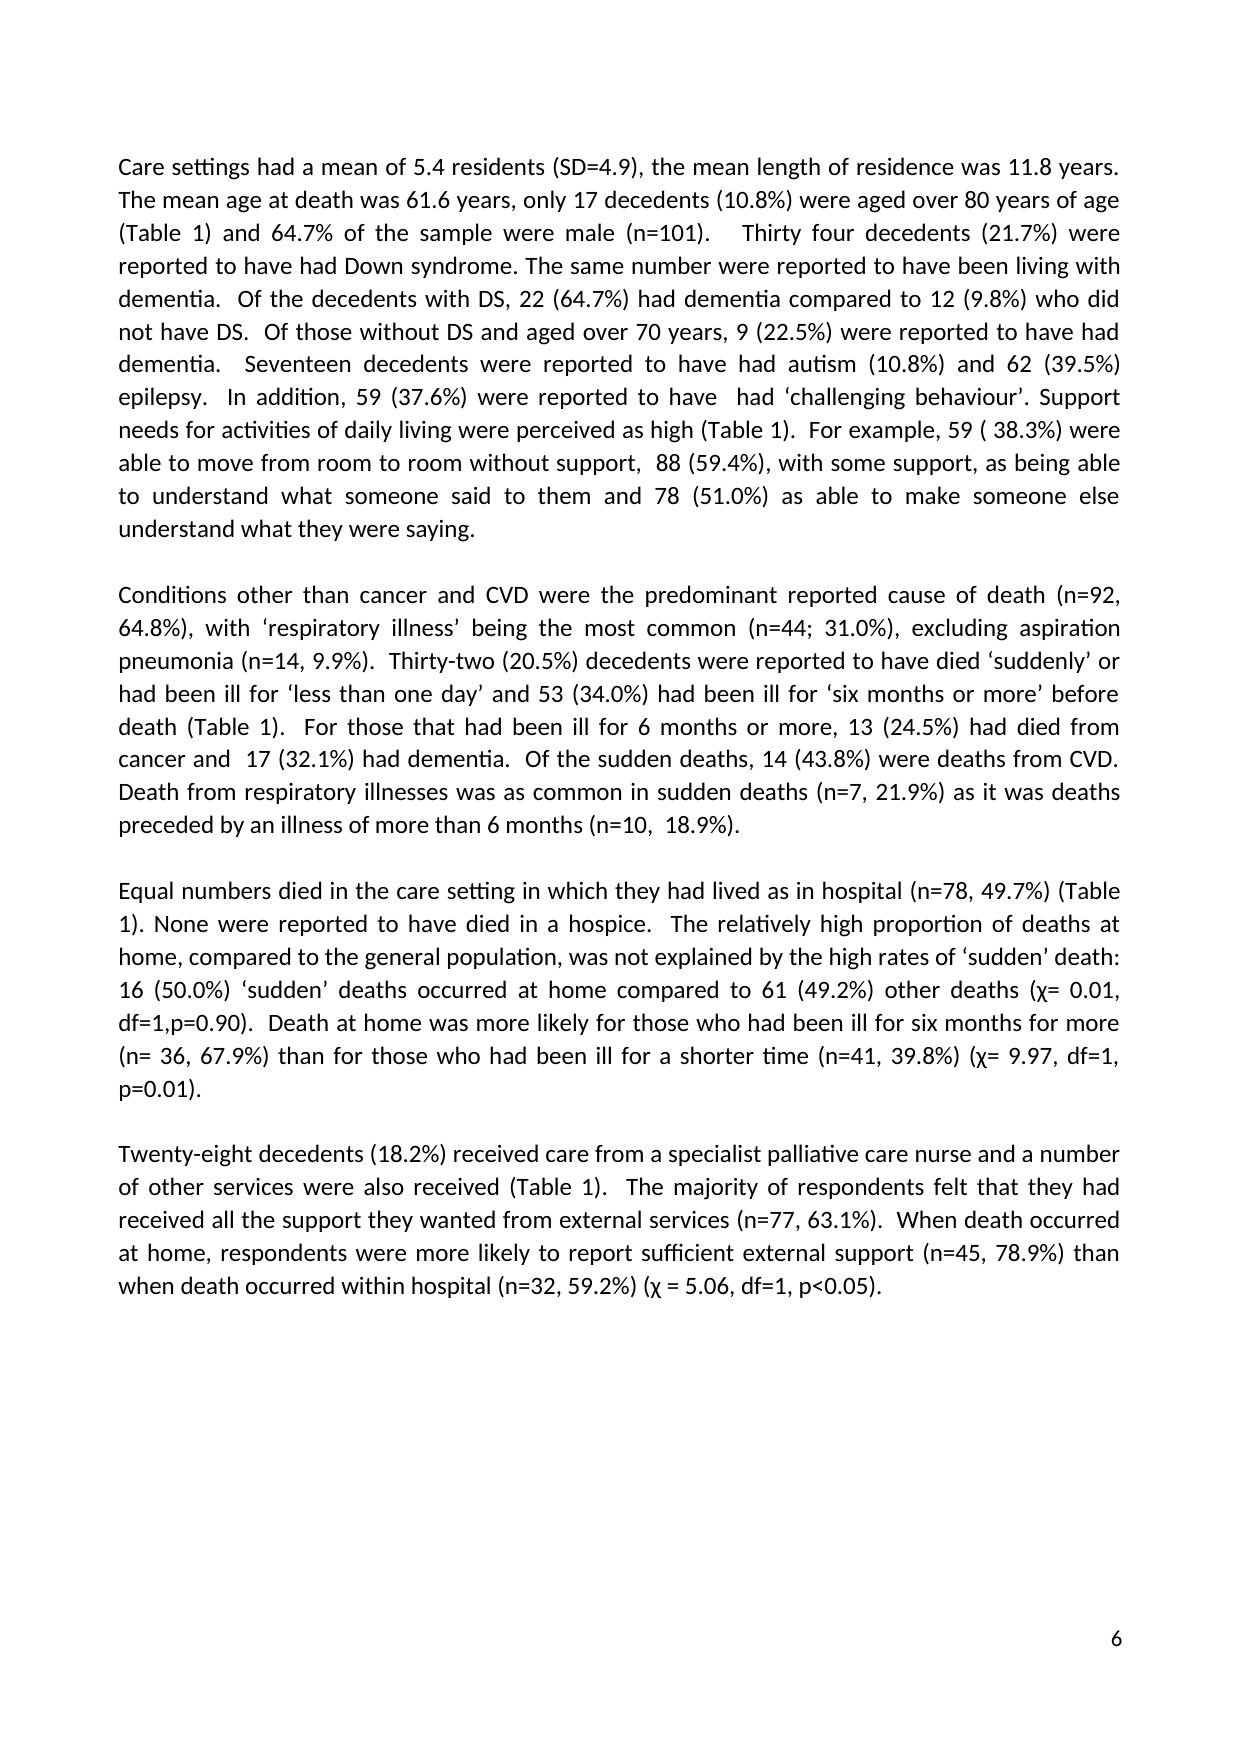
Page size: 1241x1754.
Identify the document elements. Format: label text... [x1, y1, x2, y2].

text Equal numbers died in the care setting in which they had lived as in hospital (n=78, 49.7%) (Table 1). None were reported to have died in a hospice. The relatively high proportion of deaths at home, compared to the general population, was not explained by the high rates of ‘sudden’ death: 16 (50.0%) ‘sudden’ deaths occurred at home compared to 61 (49.2%) other deaths (χ= 0.01, df=1,p=0.90). Death at home was more likely for those who had been ill for six months for more (n= 36, 67.9%) than for those who had been ill for a shorter time (n=41, 39.8%) (χ= 9.97, df=1, p=0.01). [118, 875, 1122, 1103]
text Care settings had a mean of 5.4 residents (SD=4.9), the mean length of residence was 11.8 years. The mean age at death was 61.6 years, only 17 decedents (10.8%) were aged over 80 years of age (Table 1) and 64.7% of the sample were male (n=101). Thirty four decedents (21.7%) were reported to have had Down syndrome. The same number were reported to have been living with dementia. Of the decedents with DS, 22 (64.7%) had dementia compared to 12 (9.8%) who did not have DS. Of those without DS and aged over 70 years, 9 (22.5%) were reported to have had dementia. Seventeen decedents were reported to have had autism (10.8%) and 62 (39.5%) epilepsy. In addition, 59 (37.6%) were reported to have had ‘challenging behaviour’. Support needs for activities of daily living were perceived as high (Table 1). For example, 59 ( 38.3%) were able to move from room to room without support, 88 (59.4%), with some support, as being able to understand what someone said to them and 78 (51.0%) as able to make someone else understand what they were saying. [118, 151, 1122, 544]
text Conditions other than cancer and CVD were the predominant reported cause of death (n=92, 64.8%), with ‘respiratory illness’ being the most common (n=44; 31.0%), excluding aspiration pneumonia (n=14, 9.9%). Thirty-two (20.5%) decedents were reported to have died ‘suddenly’ or had been ill for ‘less than one day’ and 53 (34.0%) had been ill for ‘six months or more’ before death (Table 1). For those that had been ill for 6 months or more, 13 (24.5%) had died from cancer and 17 (32.1%) had dementia. Of the sudden deaths, 14 (43.8%) were deaths from CVD. Death from respiratory illnesses was as common in sudden deaths (n=7, 21.9%) as it was deaths preceded by an illness of more than 6 months (n=10, 18.9%). [118, 579, 1122, 840]
text Twenty-eight decedents (18.2%) received care from a specialist palliative care nurse and a number of other services were also received (Table 1). The majority of respondents felt that they had received all the support they wanted from external services (n=77, 63.1%). When death occurred at home, respondents were more likely to report sufficient external support (n=45, 78.9%) than when death occurred within hospital (n=32, 59.2%) (χ = 5.06, df=1, p<0.05). [118, 1138, 1122, 1301]
